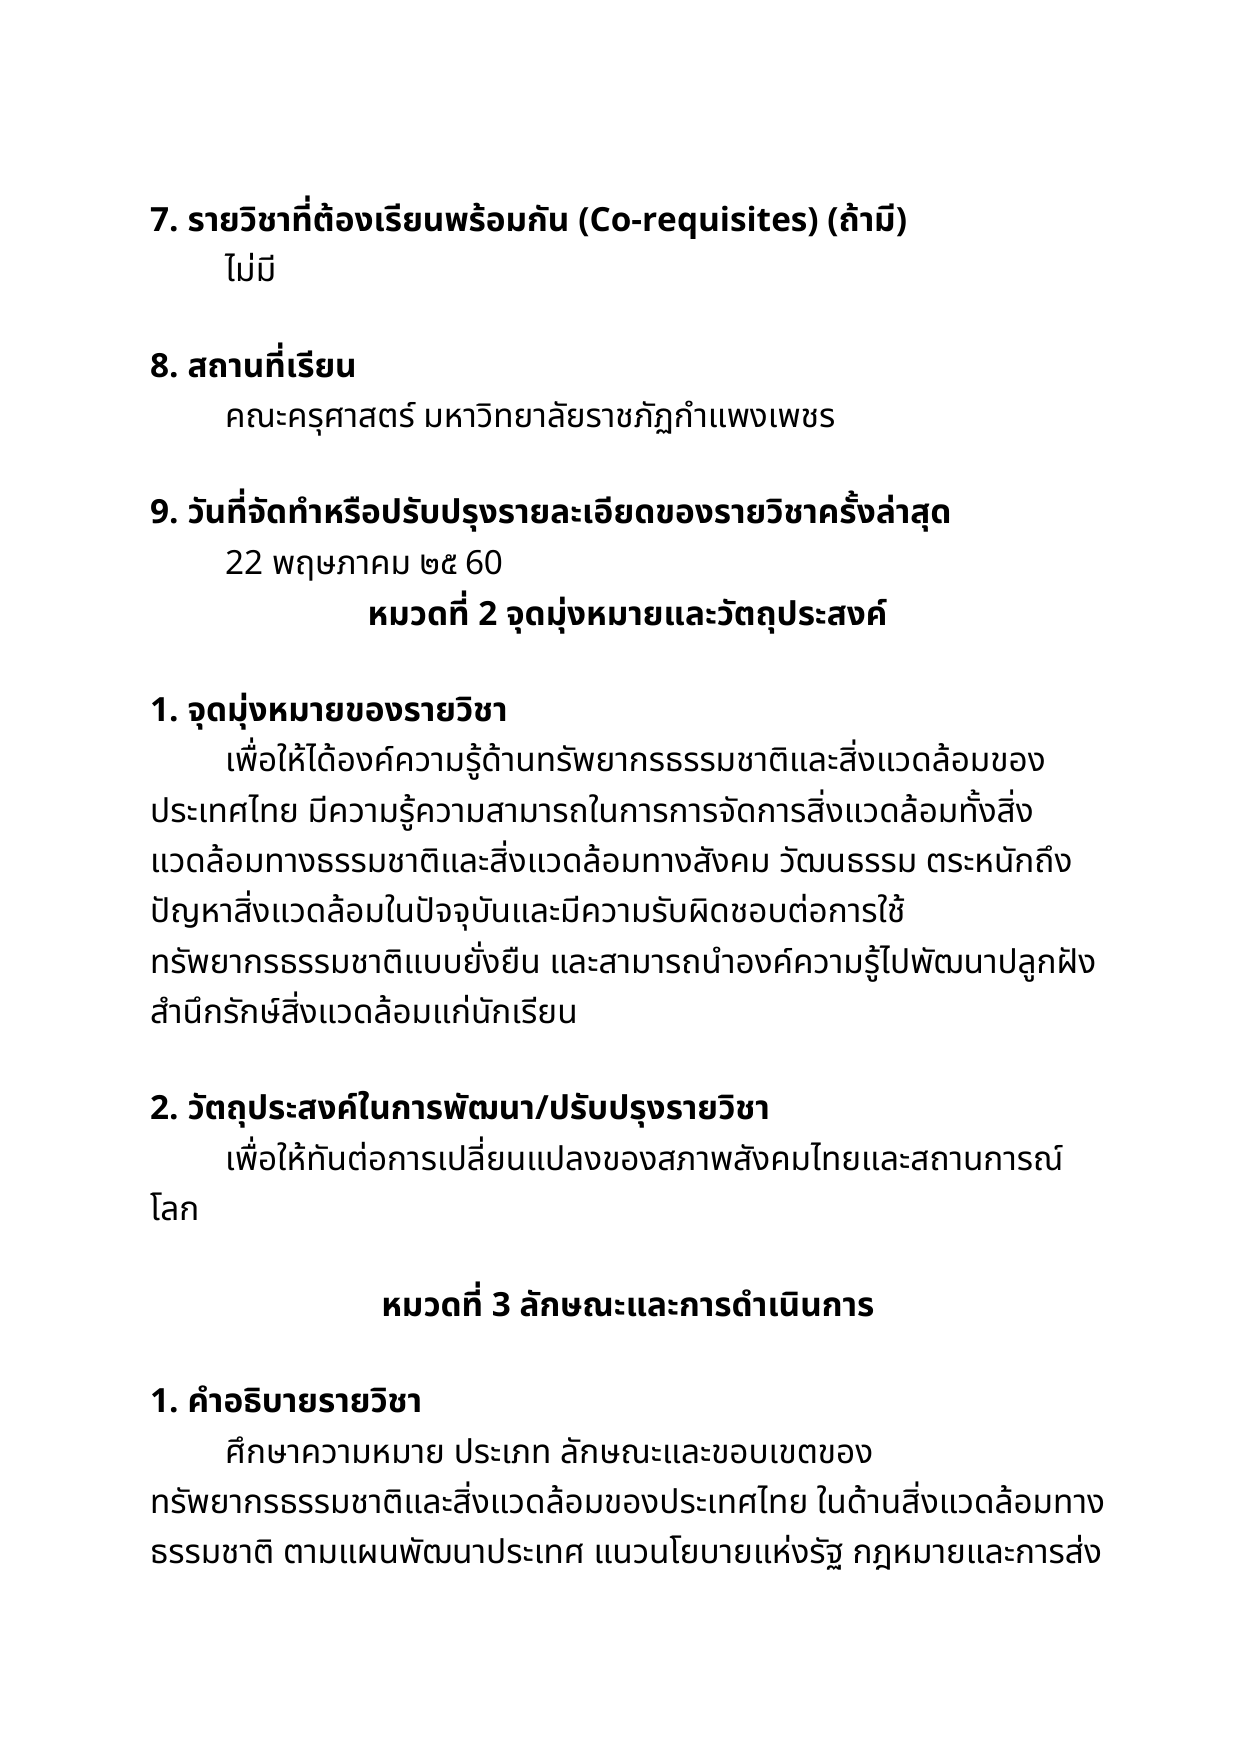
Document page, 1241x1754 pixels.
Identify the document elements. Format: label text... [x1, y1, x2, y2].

text หมวดที่ 3 ลักษณะและการดำเนินการ [150, 1281, 1105, 1332]
text 7. รายวิชาที่ต้องเรียนพร้อมกัน (Co-requisites) (ถ้ามี) [150, 195, 1105, 246]
text เพื่อให้ทันต่อการเปลี่ยนแปลงของสภาพสังคมไทยและสถานการณ์โลก [150, 1135, 1105, 1236]
text 1. จุดมุ่งหมายของรายวิชา [150, 686, 1105, 736]
text คณะครุศาสตร์ มหาวิทยาลัยราชภัฏกำแพงเพชร [150, 392, 1105, 443]
text ไม่มี [150, 246, 1105, 296]
text 1. คำอธิบายรายวิชา [150, 1377, 1105, 1428]
text หมวดที่ 2 จุดมุ่งหมายและวัตถุประสงค์ [150, 589, 1105, 640]
text 2. วัตถุประสงค์ในการพัฒนา/ปรับปรุงรายวิชา [150, 1084, 1105, 1135]
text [150, 1428, 1105, 1579]
text 8. สถานที่เรียน [150, 342, 1105, 392]
text 22 พฤษภาคม ๒๕60 [150, 539, 1105, 589]
text 9. วันที่จัดทำหรือปรับปรุงรายละเอียดของรายวิชาครั้งล่าสุด [150, 488, 1105, 539]
text เพื่อให้ได้องค์ความรู้ด้านทรัพยากรธรรมชาติและสิ่งแวดล้อมของประเทศไทย มีความรู้ความสามารถในการการจัดการสิ่งแวดล้อมทั้งสิ่งแวดล้อมทางธรรมชาติและสิ่งแวดล้อมทางสังคม วัฒนธรรม ตระหนักถึงปัญหาสิ่งแวดล้อมในปัจจุบันและมีความรับผิดชอบต่อการใช้ทรัพยากรธรรมชาติแบบยั่งยืน และสามารถนำองค์ความรู้ไปพัฒนาปลูกฝังสำนึกรักษ์สิ่งแวดล้อมแก่นักเรียน [150, 736, 1105, 1039]
